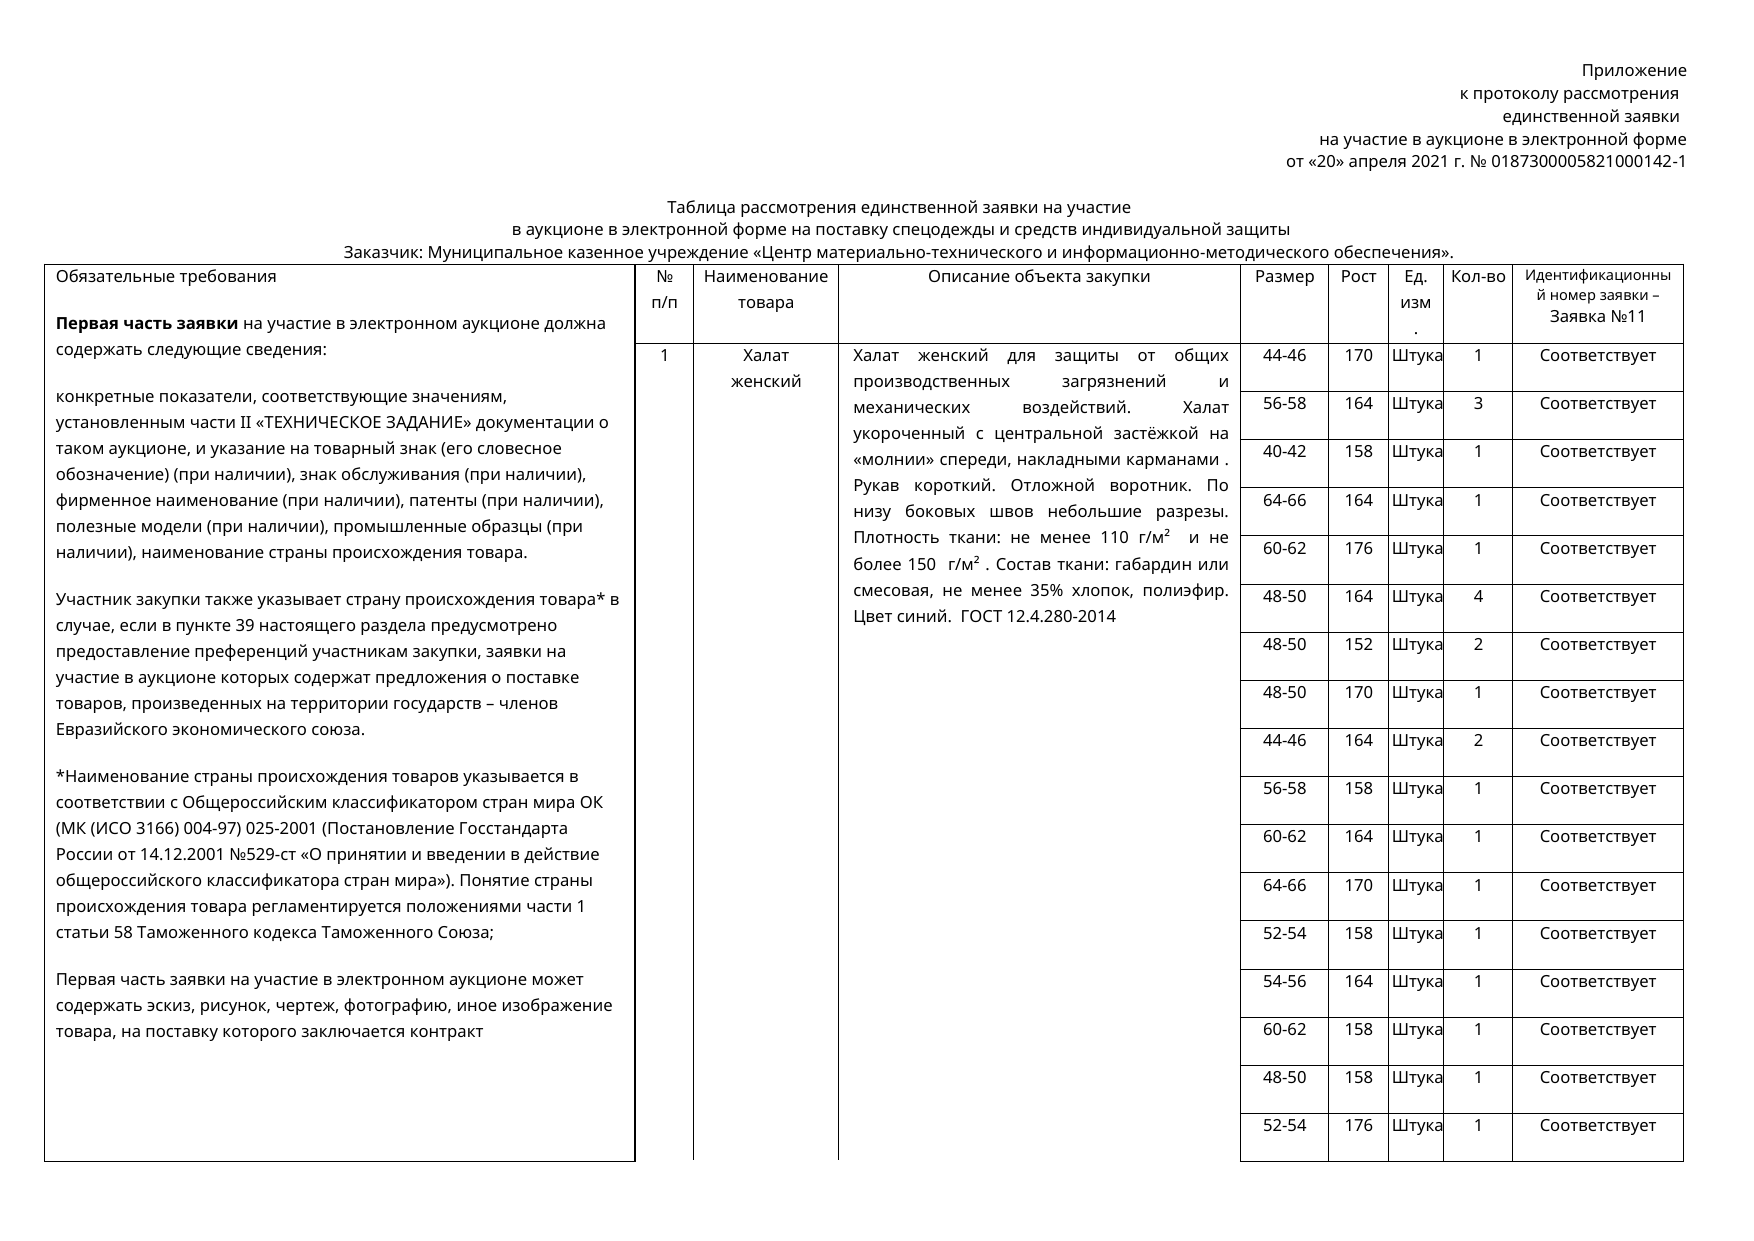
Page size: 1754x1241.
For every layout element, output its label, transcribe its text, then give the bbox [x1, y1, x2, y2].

text Таблица рассмотрения единственной заявки на участие [118, 195, 1680, 218]
table_cell 44-46 [1241, 344, 1328, 391]
table_cell Соответствует [1513, 681, 1683, 728]
table_cell 1 [1444, 970, 1512, 1017]
table_cell 1 [1444, 488, 1512, 535]
table_cell Соответствует [1513, 970, 1683, 1017]
table_header Ед. изм. [1389, 265, 1443, 343]
table_cell Соответствует [1513, 1066, 1683, 1113]
table_cell 176 [1329, 1114, 1388, 1161]
table_cell 170 [1329, 873, 1388, 920]
text на участие в аукционе в электронной форме [118, 127, 1687, 150]
table_cell 1 [1444, 921, 1512, 968]
table_cell Халат женский для защиты от общих производственных загрязнений и механических воздействий. Халат укороченный с центральной застёжкой на «молнии» спереди, накладными карманами . Рукав короткий. Отложной воротник. По низу боковых швов небольшие разрезы. Плотность ткани: не менее 110 г/м² и не более 150 г/м² . Состав ткани: габардин или смесовая, не менее 35% хлопок, полиэфир. Цвет синий. ГОСТ 12.4.280-2014 [838, 344, 1240, 1161]
table_cell 164 [1329, 585, 1388, 632]
table_cell Штука [1389, 729, 1443, 776]
table_cell 56-58 [1241, 777, 1328, 824]
table_cell Штука [1389, 440, 1443, 487]
table_cell 4 [1444, 585, 1512, 632]
table_cell 158 [1329, 921, 1388, 968]
table_cell Штука [1389, 921, 1443, 968]
table_header Наименование товара [694, 265, 838, 343]
table_header Идентификационный номер заявки – Заявка №11 [1513, 265, 1683, 343]
table_cell 158 [1329, 1066, 1388, 1113]
table_cell Соответствует [1513, 440, 1683, 487]
table_cell 164 [1329, 392, 1388, 439]
table_cell 1 [1444, 825, 1512, 872]
table_cell Штука [1389, 825, 1443, 872]
table_header Обязательные требования Первая часть заявки на участие в электронном аукционе должна содержать следующие сведения: конкретные показатели, соответствующие значениям, установленным части II «ТЕХНИЧЕСКОЕ ЗАДАНИЕ» документации о таком аукционе, и указание на товарный знак (его словесное обозначение) (при наличии), знак обслуживания (при наличии), фирменное наименование (при наличии), патенты (при наличии), полезные модели (при наличии), промышленные образцы (при наличии), наименование страны происхождения товара. Участник закупки также указывает страну происхождения товара* в случае, если в пункте 39 настоящего раздела предусмотрено предоставление преференций участникам закупки, заявки на участие в аукционе которых содержат предложения о поставке товаров, произведенных на территории государств – членов Евразийского экономического союза. *Наименование страны происхождения товаров указывается в соответствии с Общероссийским классификатором стран мира ОК (МК (ИСО 3166) 004-97) 025-2001 (Постановление Госстандарта России от 14.12.2001 №529-ст «О принятии и введении в действие общероссийского классификатора стран мира»). Понятие страны происхождения товара регламентируется положениями части 1 статьи 58 Таможенного кодекса Таможенного Союза; Первая часть заявки на участие в электронном аукционе может содержать эскиз, рисунок, чертеж, фотографию, иное изображение товара, на поставку которого заключается контракт [45, 265, 634, 1161]
table_cell 1 [1444, 873, 1512, 920]
table_cell Соответствует [1513, 1018, 1683, 1065]
table_cell Соответствует [1513, 729, 1683, 776]
table_cell 164 [1329, 488, 1388, 535]
table_cell 164 [1329, 825, 1388, 872]
text в аукционе в электронной форме на поставку спецодежды и средств индивидуальной защиты [118, 218, 1680, 241]
table_header Кол-во [1444, 265, 1512, 343]
table_cell Штука [1389, 344, 1443, 391]
table_cell Соответствует [1513, 392, 1683, 439]
table_cell Штука [1389, 392, 1443, 439]
table_cell 64-66 [1241, 873, 1328, 920]
table_cell 1 [1444, 681, 1512, 728]
table_cell Соответствует [1513, 633, 1683, 680]
table_cell Штука [1389, 681, 1443, 728]
table_cell Штука [1389, 777, 1443, 824]
table_cell 52-54 [1241, 1114, 1328, 1161]
table_cell 170 [1329, 681, 1388, 728]
table_cell Штука [1389, 488, 1443, 535]
table_cell 164 [1329, 729, 1388, 776]
text от «20» апреля 2021 г. № 0187300005821000142-1 [118, 150, 1687, 173]
table_cell Соответствует [1513, 777, 1683, 824]
table_cell Штука [1389, 970, 1443, 1017]
table_header Размер [1241, 265, 1328, 343]
table_cell 48-50 [1241, 1066, 1328, 1113]
table_cell Соответствует [1513, 873, 1683, 920]
table_cell 1 [1444, 536, 1512, 583]
table_cell 1 [1444, 777, 1512, 824]
table_cell Штука [1389, 1114, 1443, 1161]
table_cell 48-50 [1241, 633, 1328, 680]
table_cell Штука [1389, 1018, 1443, 1065]
table_cell Соответствует [1513, 825, 1683, 872]
table_cell Штука [1389, 536, 1443, 583]
table_cell 170 [1329, 344, 1388, 391]
table_cell Соответствует [1513, 1114, 1683, 1161]
table_cell 158 [1329, 777, 1388, 824]
table_cell 44-46 [1241, 729, 1328, 776]
table_cell 54-56 [1241, 970, 1328, 1017]
table_cell 1 [1444, 440, 1512, 487]
table_cell Штука [1389, 585, 1443, 632]
table_cell 60-62 [1241, 536, 1328, 583]
text Заказчик: Муниципальное казенное учреждение «Центр материально-технического и информационно-методического обеспечения». [118, 241, 1680, 263]
text к протоколу рассмотрения [118, 82, 1680, 104]
table_cell 64-66 [1241, 488, 1328, 535]
table_cell 158 [1329, 440, 1388, 487]
table_cell 60-62 [1241, 1018, 1328, 1065]
table_cell Соответствует [1513, 488, 1683, 535]
table_cell Штука [1389, 1066, 1443, 1113]
table_cell Штука [1389, 873, 1443, 920]
table_cell Соответствует [1513, 344, 1683, 391]
table_cell 158 [1329, 1018, 1388, 1065]
table_cell 2 [1444, 729, 1512, 776]
table_header № п/п [636, 265, 693, 343]
table_cell 164 [1329, 970, 1388, 1017]
text единственной заявки [118, 104, 1680, 127]
table_cell 1 [1444, 1114, 1512, 1161]
table_cell 40-42 [1241, 440, 1328, 487]
table_cell 60-62 [1241, 825, 1328, 872]
table_cell 152 [1329, 633, 1388, 680]
table_cell 1 [1444, 1018, 1512, 1065]
table_cell 3 [1444, 392, 1512, 439]
table_cell 48-50 [1241, 681, 1328, 728]
table_cell 176 [1329, 536, 1388, 583]
table_cell 48-50 [1241, 585, 1328, 632]
table_cell 1 [636, 344, 694, 1161]
table_cell Соответствует [1513, 921, 1683, 968]
table_cell Халат женский [694, 344, 838, 1161]
table_cell Соответствует [1513, 536, 1683, 583]
table_header Описание объекта закупки [839, 265, 1240, 343]
table_cell Соответствует [1513, 585, 1683, 632]
table_cell 52-54 [1241, 921, 1328, 968]
table_cell 2 [1444, 633, 1512, 680]
text Приложение [118, 59, 1687, 82]
table_cell Штука [1389, 633, 1443, 680]
table_cell 1 [1444, 1066, 1512, 1113]
table_header Рост [1329, 265, 1388, 343]
table_cell 56-58 [1241, 392, 1328, 439]
table_cell 1 [1444, 344, 1512, 391]
